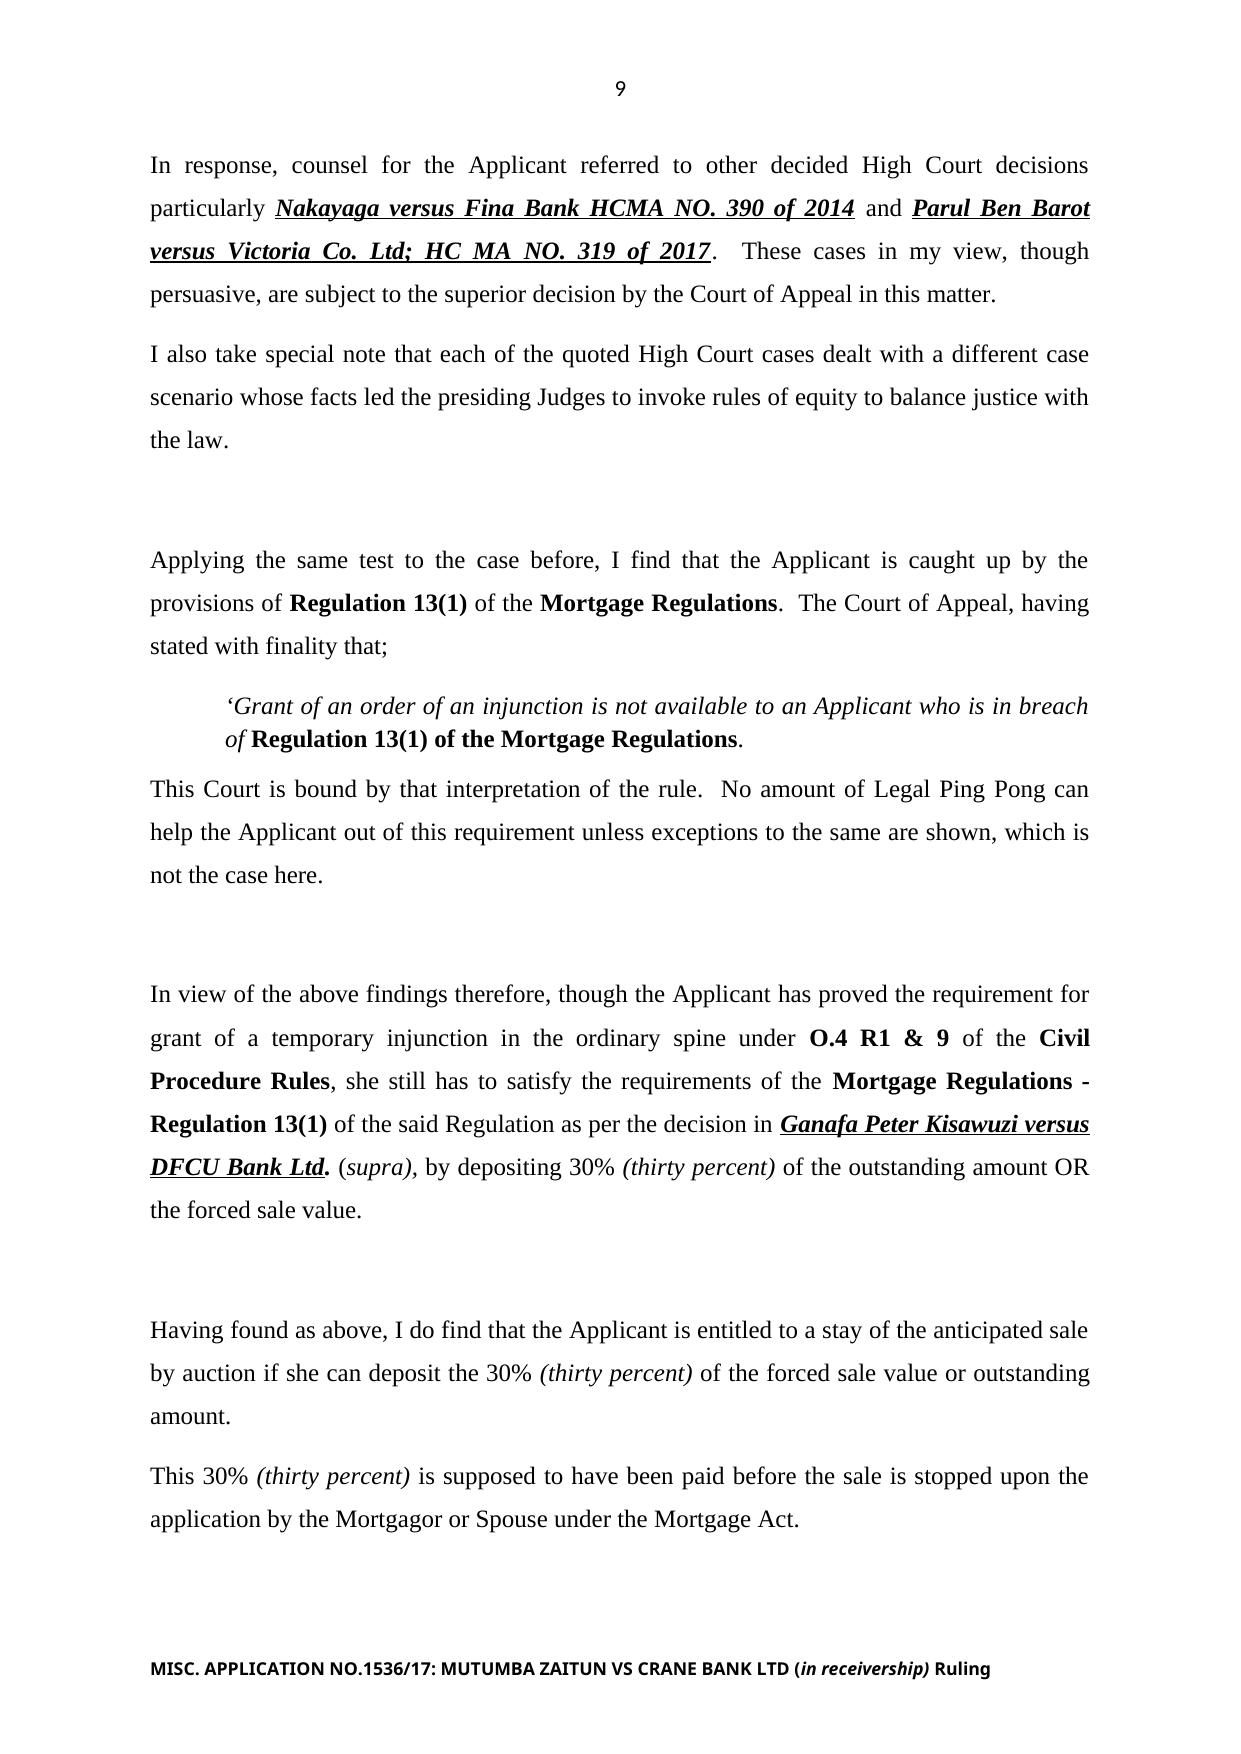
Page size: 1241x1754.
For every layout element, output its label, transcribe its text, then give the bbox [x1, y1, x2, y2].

text This 30% (thirty percent) is supposed to have been paid before the sale is stopped upon the application by the Mortgagor or Spouse under the Mortgage Act. [150, 1461, 1090, 1533]
text In view of the above findings therefore, though the Applicant has proved the requirement for grant of a temporary injunction in the ordinary spine under O.4 R1 & 9 of the Civil Procedure Rules, she still has to satisfy the requirements of the Mortgage Regulations - Regulation 13(1) of the said Regulation as per the decision in Ganafa Peter Kisawuzi versus DFCU Bank Ltd. (supra), by depositing 30% (thirty percent) of the outstanding amount OR the forced sale value. [150, 979, 1090, 1224]
text I also take special note that each of the quoted High Court cases dealt with a different case scenario whose facts led the presiding Judges to invoke rules of equity to balance justice with the law. [150, 339, 1090, 454]
text Applying the same test to the case before, I find that the Applicant is caught up by the provisions of Regulation 13(1) of the Mortgage Regulations. The Court of Appeal, having stated with finality that; [150, 545, 1090, 660]
text Having found as above, I do find that the Applicant is entitled to a stay of the anticipated sale by auction if she can deposit the 30% (thirty percent) of the forced sale value or outstanding amount. [150, 1315, 1090, 1430]
text ‘Grant of an order of an injunction is not available to an Applicant who is in breach of Regulation 13(1) of the Mortgage Regulations. [225, 691, 1090, 753]
text In response, counsel for the Applicant referred to other decided High Court decisions particularly Nakayaga versus Fina Bank HCMA NO. 390 of 2014 and Parul Ben Barot versus Victoria Co. Ltd; HC MA NO. 319 of 2017. These cases in my view, though persuasive, are subject to the superior decision by the Court of Appeal in this matter. [150, 150, 1090, 308]
text This Court is bound by that interpretation of the rule. No amount of Legal Ping Pong can help the Applicant out of this requirement unless exceptions to the same are shown, which is not the case here. [150, 774, 1090, 889]
